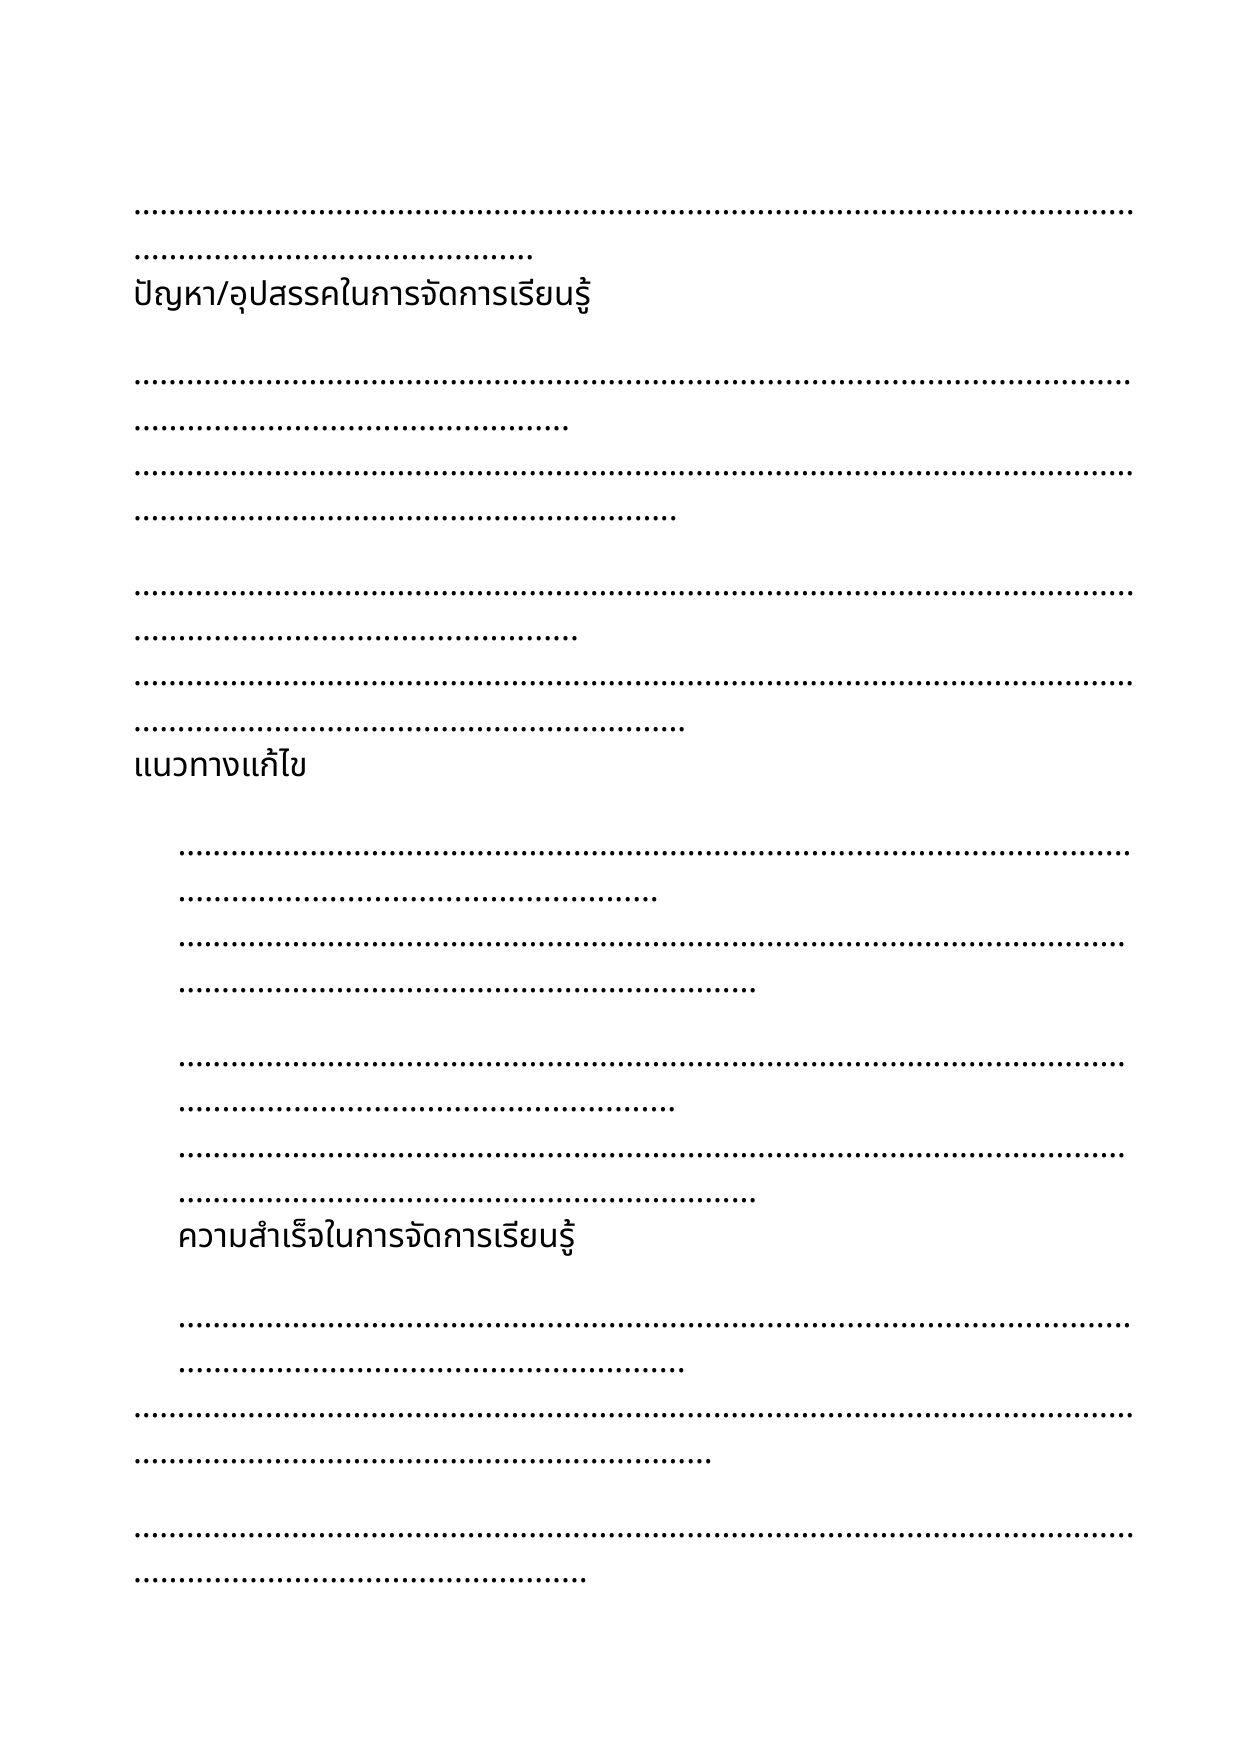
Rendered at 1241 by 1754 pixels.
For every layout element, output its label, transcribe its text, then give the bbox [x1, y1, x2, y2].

text …………………………………………………………………………………………………………………………………………………………… [133, 650, 1137, 741]
text …………………………………………………………………………………………………................................................ [133, 150, 1137, 269]
text …………………………………………………………………………………………………..................................................... [177, 1002, 1137, 1121]
text ………………………………………………………………………………………………………………………………………………………….. [133, 440, 1137, 531]
text …………………………………………………………................................................................................................ [133, 320, 1137, 440]
text ความสำเร็จในการจัดการเรียนรู้ [177, 1212, 1137, 1263]
text ……………………………………………………………………………………………………………………………………………………………… [133, 1382, 1137, 1473]
text …………………………………………………………................................................................................................ [177, 791, 1137, 911]
text …………………………………………………………………………………………………..................................................... [133, 531, 1137, 650]
text …………………………………………………………................................................................................................... [177, 1263, 1137, 1382]
text ………………………………………………………………………………………………………………………………………………………… [177, 1121, 1137, 1212]
text ปัญหา/อุปสรรคในการจัดการเรียนรู้ [133, 269, 1137, 320]
text แนวทางแก้ไข [133, 741, 1137, 791]
text ………………………………………………………………………………………………………………………………………………………… [177, 911, 1137, 1002]
text …………………………………………………………………………………………………...................................................... [133, 1473, 1137, 1593]
